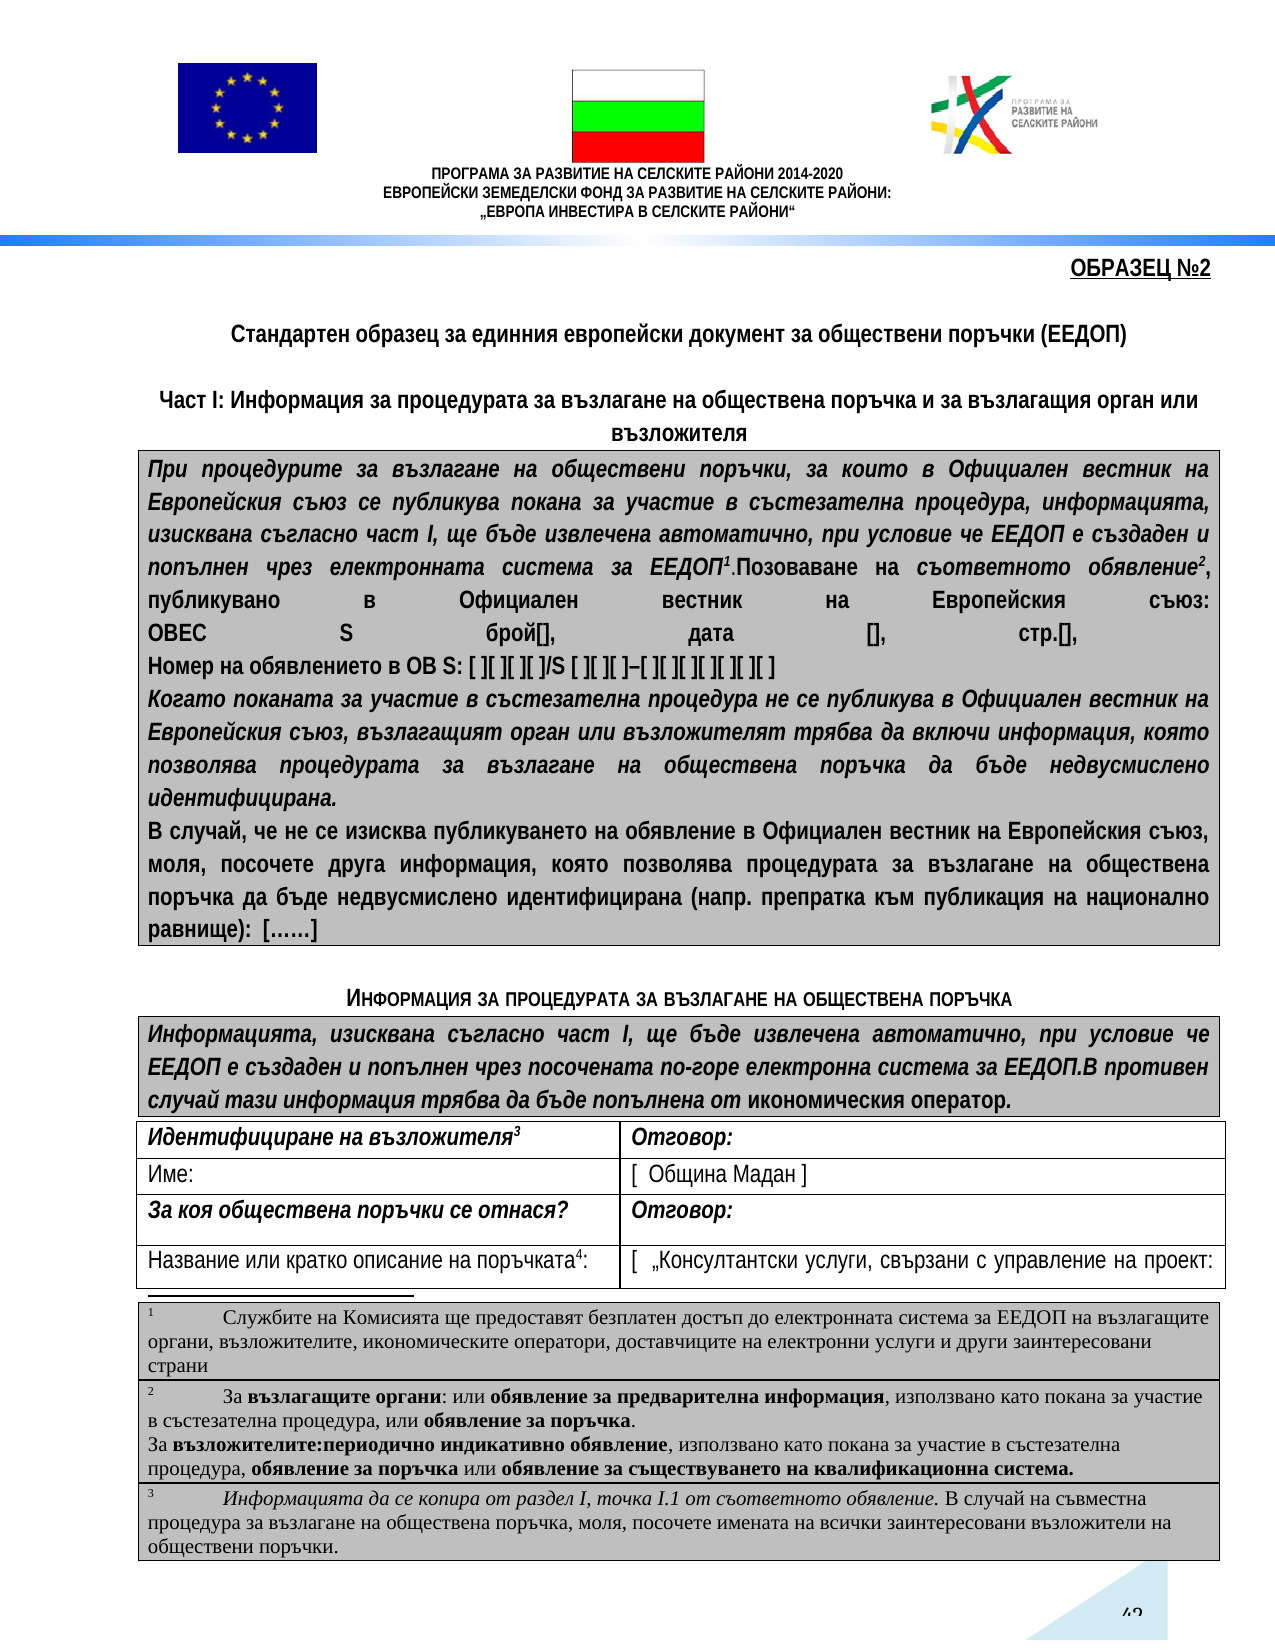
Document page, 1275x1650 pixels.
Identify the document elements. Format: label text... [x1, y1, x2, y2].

text Когато поканата за участие в състезателна процедура не се публикува в Официален вестник на Европейския съюз, възлагащият орган или възложителят трябва да включи информация, която позволява процедурата за възлагане на обществена поръчка да бъде недвусмислено идентифицирана. [139, 681, 1219, 811]
table_header Отговор: [621, 1122, 1225, 1158]
picture [178, 63, 317, 153]
text Информация за процедурата за възлагане на обществена поръчка [148, 983, 1211, 1012]
text В случай, че не се изисква публикуването на обявление в Официален вестник на Европейския съюз, моля, посочете друга информация, която позволява процедурата за възлагане на обществена поръчка да бъде недвусмислено идентифицирана (напр. препратка към публикация на национално равнище): [……] [139, 812, 1219, 945]
table_cell Име: [137, 1159, 619, 1194]
picture [922, 66, 1103, 160]
table_cell Название или кратко описание на поръчката: [137, 1246, 619, 1288]
table_cell За коя обществена поръчки се отнася? [137, 1195, 619, 1244]
table_header Идентифициране на възложителя [137, 1122, 619, 1158]
table_cell [ Община Мадан ] [621, 1159, 1225, 1194]
text Информацията, изисквана съгласно част I, ще бъде извлечена автоматично, при условие че ЕЕДОП е създаден и попълнен чрез посочената по-горе електронна система за ЕЕДОП.В противен случай тази информация трябва да бъде попълнена от икономическия оператор. [139, 1017, 1219, 1116]
text ОБРАЗЕЦ №2 [148, 253, 1211, 282]
text Стандартен образец за единния европейски документ за обществени поръчки (ЕЕДОП) [148, 319, 1211, 347]
picture [552, 53, 722, 173]
text При процедурите за възлагане на обществени поръчки, за които в Официален вестник на Европейския съюз се публикува покана за участие в състезателна процедура, информацията, изисквана съгласно част I, ще бъде извлечена автоматично, при условие че ЕЕДОП е създаден и попълнен чрез електронната система за ЕЕДОП.Позоваване на съответното обявление, публикувано в Официален вестник на Европейския съюз: OВEС S брой[], дата [], стр.[], Номер на обявлението в ОВ S: [ ][ ][ ][ ]/S [ ][ ][ ]–[ ][ ][ ][ ][ ][ ][ ] [139, 451, 1219, 680]
text Част І: Информация за процедурата за възлагане на обществена поръчка и за възлагащия орган или възложителя [148, 384, 1211, 446]
table_cell Отговор: [621, 1195, 1225, 1244]
table_cell [ „Консултантски услуги, свързани с управление на проект: Реконструкция и рехабилитация на улична мрежа на територията на община Мадан”] [621, 1246, 1225, 1288]
